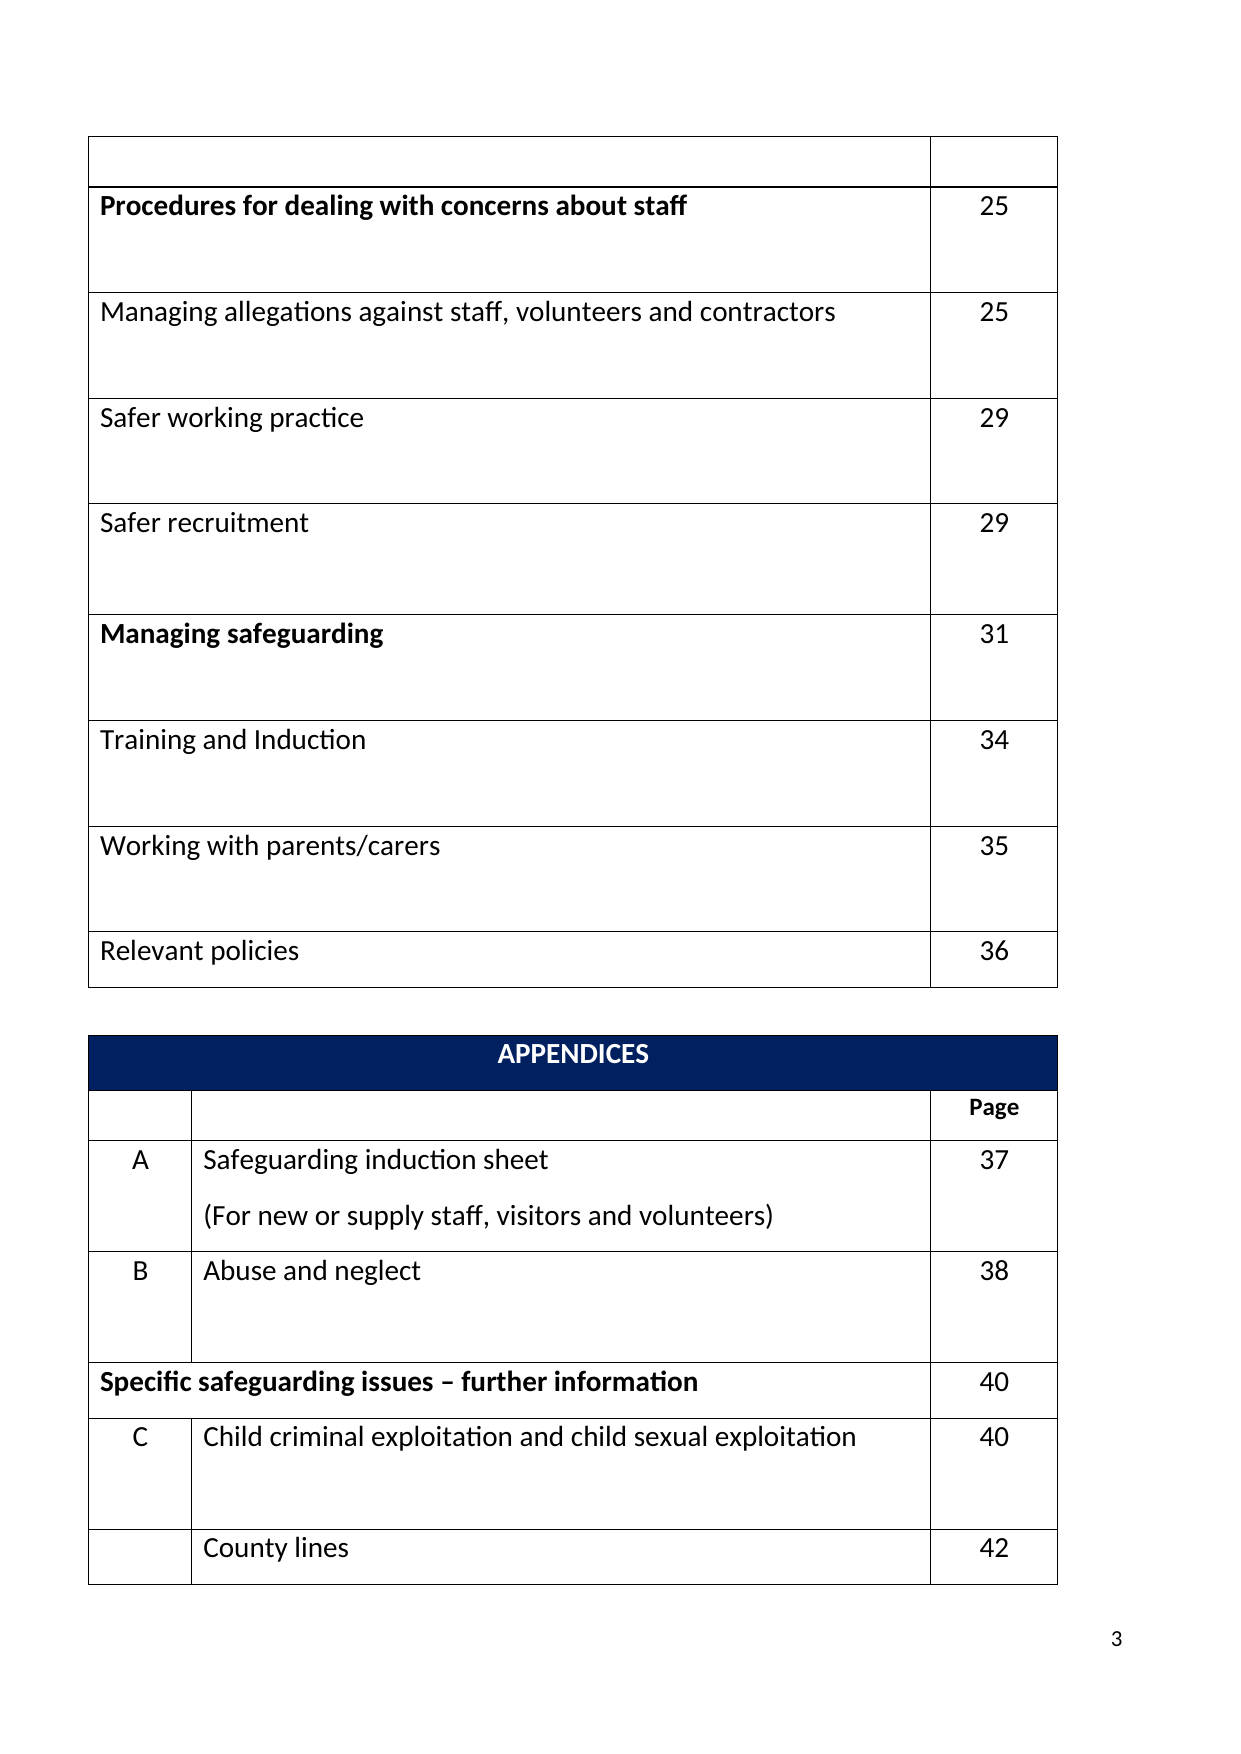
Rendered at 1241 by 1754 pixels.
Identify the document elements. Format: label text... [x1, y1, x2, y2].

table_cell Working with parents/carers [89, 827, 930, 931]
table_cell 34 [931, 721, 1057, 826]
table_cell 25 [931, 293, 1057, 398]
table_cell Procedures for dealing with concerns about staff [89, 188, 930, 292]
table_cell 40 [931, 1419, 1057, 1528]
table_cell Managing allegations against staff, volunteers and contractors [89, 293, 930, 398]
table_cell Page [931, 1091, 1057, 1140]
table_cell Child criminal exploitation and child sexual exploitation [192, 1419, 930, 1528]
table_cell Relevant policies [89, 932, 930, 987]
table_cell 42 [931, 1530, 1057, 1584]
table_cell B [89, 1252, 191, 1362]
table_cell County lines [192, 1530, 930, 1584]
table_header APPENDICES [89, 1036, 1057, 1090]
table_cell Safer recruitment [89, 504, 930, 614]
table_cell 29 [931, 504, 1057, 614]
table_cell [192, 1091, 930, 1140]
table_cell [89, 1530, 191, 1584]
table_cell 25 [931, 188, 1057, 292]
table_cell Training and Induction [89, 721, 930, 826]
table_cell Safeguarding induction sheet (For new or supply staff, visitors and volunteers) [192, 1141, 930, 1251]
table_cell 37 [931, 1141, 1057, 1251]
table_cell Managing safeguarding [89, 615, 930, 720]
table_cell 35 [931, 827, 1057, 931]
table_cell 40 [931, 1363, 1057, 1417]
table_cell 38 [931, 1252, 1057, 1362]
table_cell 31 [931, 615, 1057, 720]
table_cell [89, 1091, 191, 1140]
table_cell 36 [931, 932, 1057, 987]
table_cell Safer working practice [89, 399, 930, 503]
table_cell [89, 137, 930, 186]
table_cell 29 [931, 399, 1057, 503]
table_cell Specific safeguarding issues – further information [89, 1363, 930, 1417]
table_cell 24 [931, 137, 1057, 186]
table_cell A [89, 1141, 191, 1251]
table_cell Abuse and neglect [192, 1252, 930, 1362]
table_cell C [89, 1419, 191, 1528]
